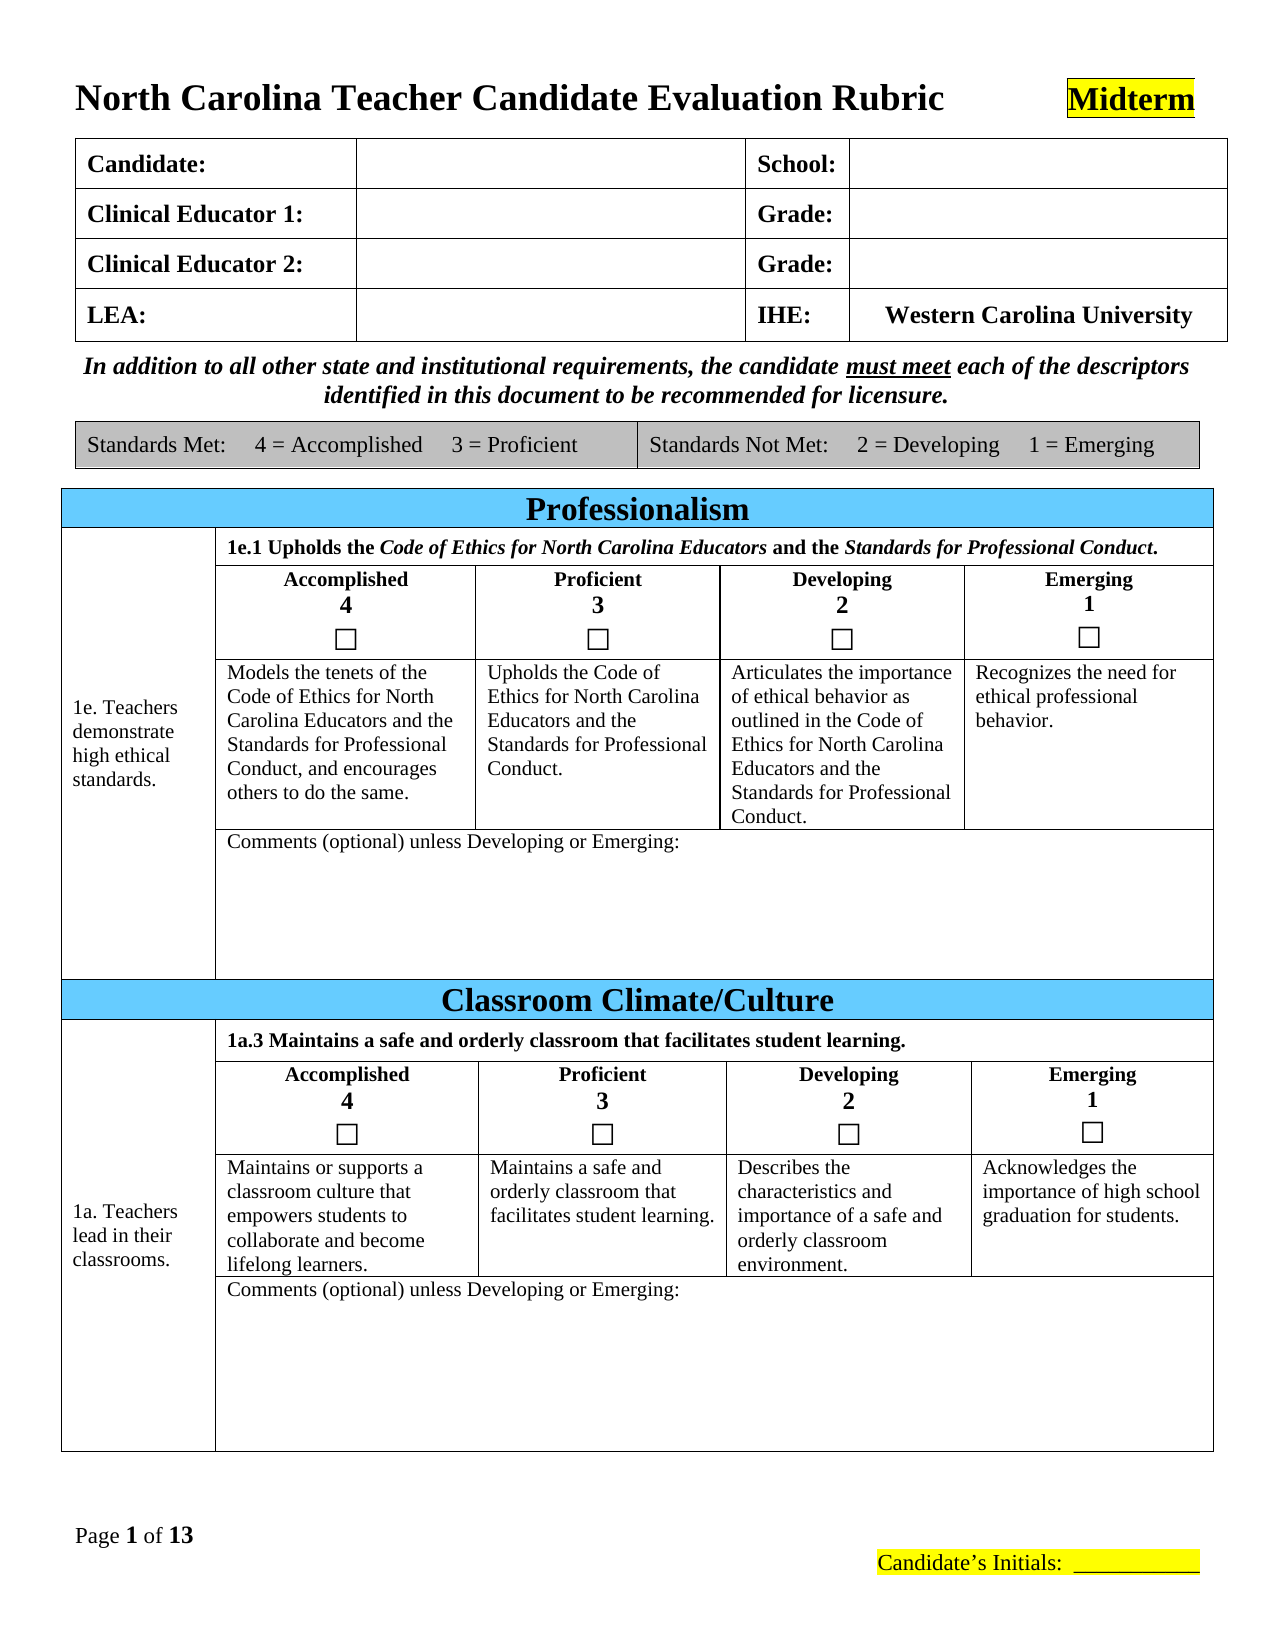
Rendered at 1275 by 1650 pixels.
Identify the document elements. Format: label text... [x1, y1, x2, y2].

table_cell Grade: [746, 189, 849, 238]
table_cell Accomplished 4 [216, 1062, 478, 1154]
table_cell Accomplished 4 [216, 566, 475, 659]
table_header School: [746, 139, 849, 188]
table_header [357, 139, 745, 188]
table_cell LEA: [76, 289, 356, 341]
table_cell [357, 189, 745, 238]
table_cell Proficient 3 [479, 1062, 726, 1154]
text North Carolina Teacher Candidate Evaluation Rubric Midterm [75, 75, 1200, 118]
table_cell 1a. Teachers lead in their classrooms. [62, 1020, 215, 1451]
table_cell Developing 2 [727, 1062, 971, 1154]
table_cell Western Carolina University [850, 289, 1227, 341]
table_header Standards Not Met: 2 = Developing 1 = Emerging [638, 422, 1199, 467]
table_cell Upholds the Code of Ethics for North Carolina Educators and the Standards for Professional Conduct. [476, 660, 719, 828]
table_cell Acknowledges the importance of high school graduation for students. [972, 1155, 1213, 1276]
table_cell Comments (optional) unless Developing or Emerging: [216, 1277, 1213, 1451]
table_cell Emerging 1 [965, 566, 1213, 659]
table_header Candidate: [76, 139, 356, 188]
table_cell [357, 289, 745, 341]
table_header Professionalism [62, 489, 1213, 527]
table_header Standards Met: 4 = Accomplished 3 = Proficient [76, 422, 637, 467]
table_cell [357, 239, 745, 288]
table_cell Models the tenets of the Code of Ethics for North Carolina Educators and the Standards for Professional Conduct, and encourages others to do the same. [216, 660, 475, 828]
table_cell Clinical Educator 1: [76, 189, 356, 238]
table_cell [850, 239, 1227, 288]
table_cell 1e. Teachers demonstrate high ethical standards. [62, 528, 215, 979]
table_cell [850, 189, 1227, 238]
table_cell 1e.1 Upholds the Code of Ethics for North Carolina Educators and the Standards for Professional Conduct. [216, 528, 1213, 565]
table_cell IHE: [746, 289, 849, 341]
table_cell Clinical Educator 2: [76, 239, 356, 288]
table_cell Proficient 3 [476, 566, 719, 659]
table_cell Maintains or supports a classroom culture that empowers students to collaborate and become lifelong learners. [216, 1155, 478, 1276]
table_cell Emerging 1 [972, 1062, 1213, 1154]
table_cell 1a.3 Maintains a safe and orderly classroom that facilitates student learning. [216, 1020, 1213, 1061]
table_cell Articulates the importance of ethical behavior as outlined in the Code of Ethics for North Carolina Educators and the Standards for Professional Conduct. [721, 660, 964, 828]
table_cell Maintains a safe and orderly classroom that facilitates student learning. [479, 1155, 726, 1276]
table_cell Describes the characteristics and importance of a safe and orderly classroom environment. [727, 1155, 971, 1276]
table_cell Classroom Climate/Culture [62, 980, 1213, 1019]
table_cell Grade: [746, 239, 849, 288]
table_cell Comments (optional) unless Developing or Emerging: [216, 830, 1213, 979]
table_cell Developing 2 [721, 566, 964, 659]
table_header [850, 139, 1227, 188]
text In addition to all other state and institutional requirements, the candidate must meet each of the descriptors identified in this document to be recommended for licensure. [75, 351, 1200, 409]
table_cell Recognizes the need for ethical professional behavior. [965, 660, 1213, 828]
